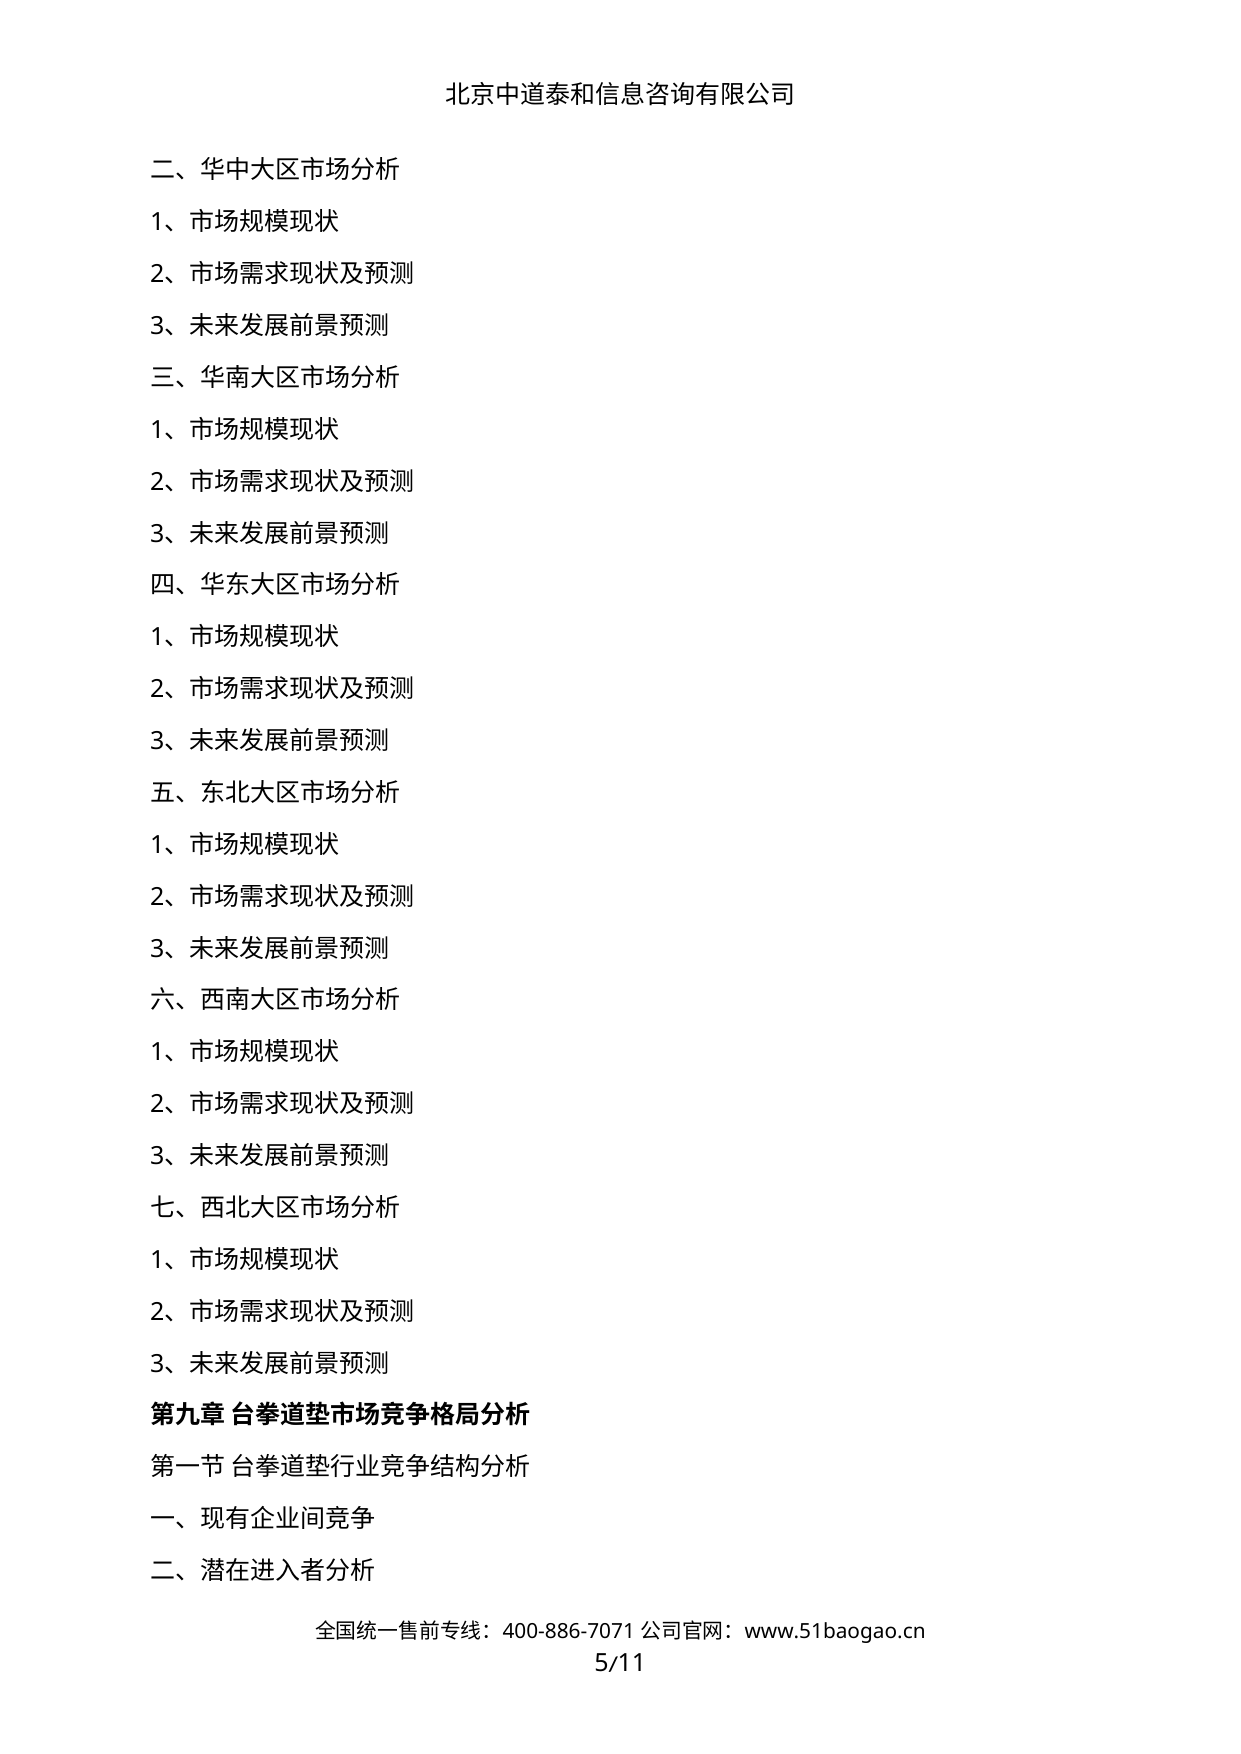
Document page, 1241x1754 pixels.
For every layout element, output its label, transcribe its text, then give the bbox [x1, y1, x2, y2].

text 2、市场需求现状及预测 [150, 876, 1090, 912]
text 2、市场需求现状及预测 [150, 254, 1090, 290]
text 2、市场需求现状及预测 [150, 669, 1090, 705]
text 第一节 台拳道垫行业竞争结构分析 [150, 1447, 1090, 1483]
text 3、未来发展前景预测 [150, 1343, 1090, 1379]
text 1、市场规模现状 [150, 824, 1090, 861]
text 3、未来发展前景预测 [150, 1136, 1090, 1172]
text 二、潜在进入者分析 [150, 1551, 1090, 1587]
text 六、西南大区市场分析 [150, 980, 1090, 1016]
text 1、市场规模现状 [150, 1032, 1090, 1068]
text 第九章 台拳道垫市场竞争格局分析 [150, 1395, 1090, 1431]
text 2、市场需求现状及预测 [150, 1084, 1090, 1120]
text 2、市场需求现状及预测 [150, 1291, 1090, 1327]
text 1、市场规模现状 [150, 202, 1090, 238]
text 3、未来发展前景预测 [150, 513, 1090, 549]
text 五、东北大区市场分析 [150, 772, 1090, 809]
text 1、市场规模现状 [150, 409, 1090, 446]
text 3、未来发展前景预测 [150, 721, 1090, 757]
text 七、西北大区市场分析 [150, 1187, 1090, 1224]
text 2、市场需求现状及预测 [150, 461, 1090, 497]
text 二、华中大区市场分析 [150, 150, 1090, 186]
text 1、市场规模现状 [150, 1239, 1090, 1276]
text 3、未来发展前景预测 [150, 306, 1090, 342]
text 三、华南大区市场分析 [150, 357, 1090, 394]
text 1、市场规模现状 [150, 617, 1090, 653]
text 3、未来发展前景预测 [150, 928, 1090, 964]
text 四、华东大区市场分析 [150, 565, 1090, 601]
text 一、现有企业间竞争 [150, 1499, 1090, 1535]
